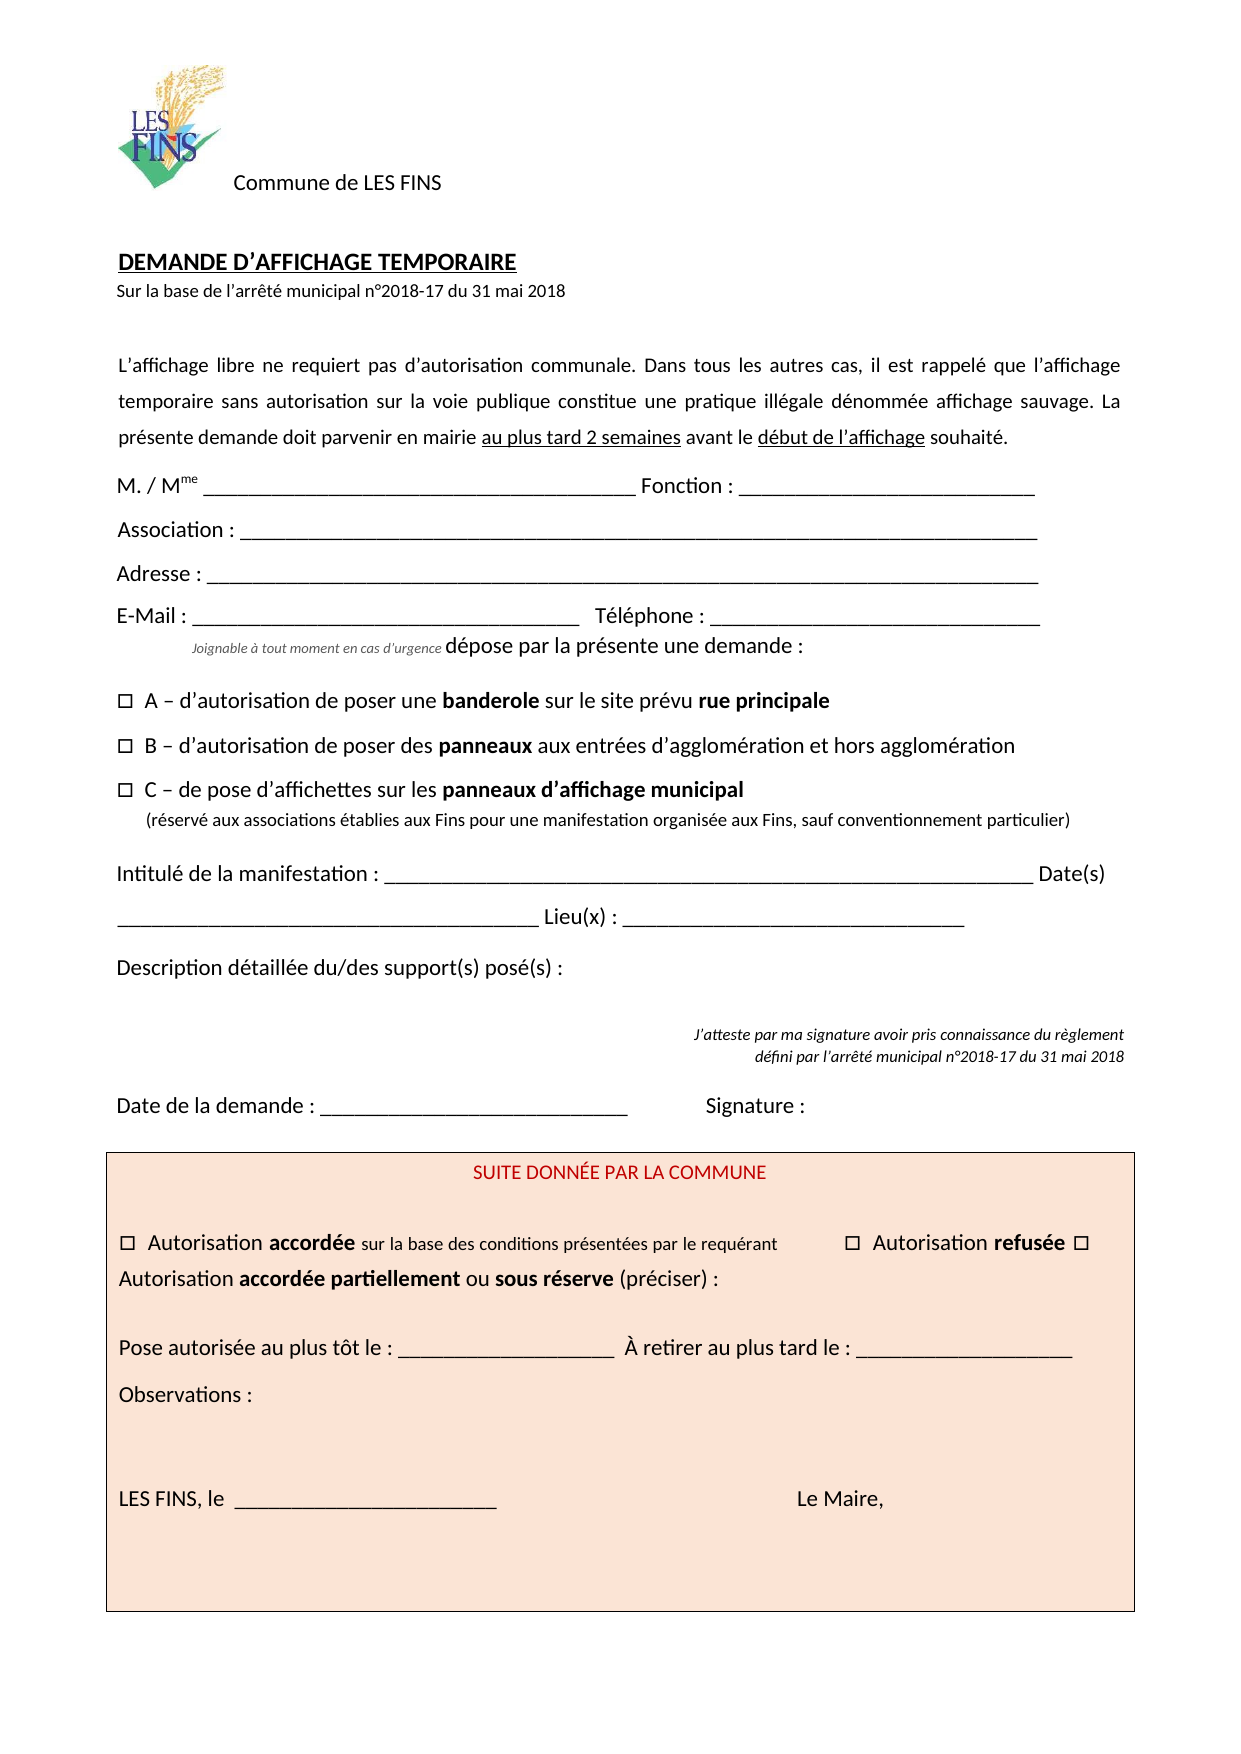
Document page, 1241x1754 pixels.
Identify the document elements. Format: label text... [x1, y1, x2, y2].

text □ B – d’autorisation de poser des panneaux aux entrées d’agglomération et hors agglomération [116, 725, 1123, 761]
text M. / Mme ______________________________________ Fonction : __________________________ Association : ______________________________________________________________________ [116, 471, 1110, 543]
text Date de la demande : ___________________________ Signature : [116, 1092, 1123, 1119]
text Commune de LES FINS [118, 66, 1123, 196]
picture [118, 65, 229, 191]
text J’atteste par ma signature avoir pris connaissance du règlement [118, 1024, 1124, 1044]
text E-Mail : __________________________________ Téléphone : _____________________________ [116, 601, 1110, 629]
text Joignable à tout moment en cas d’urgence dépose par la présente une demande : [118, 632, 1074, 660]
text défini par l’arrêté municipal n°2018-17 du 31 mai 2018 [118, 1046, 1124, 1066]
text Description détaillée du/des support(s) posé(s) : [116, 953, 1123, 981]
subtitle DEMANDE D’AFFICHAGE TEMPORAIRE [118, 246, 1123, 276]
text Sur la base de l’arrêté municipal n°2018-17 du 31 mai 2018 [116, 279, 1123, 302]
text L’affichage libre ne requiert pas d’autorisation communale. Dans tous les autres cas, il est rappelé que l’affichage temporaire sans autorisation sur la voie publique constitue une pratique illégale dénommée affichage sauvage. La présente demande doit parvenir en mairie au plus tard 2 semaines avant le début de l’affichage souhaité. [118, 353, 1122, 450]
text Adresse : _________________________________________________________________________ [116, 559, 1110, 587]
text □ C – de pose d’affichettes sur les panneaux d’affichage municipal [116, 769, 1123, 805]
text (réservé aux associations établies aux Fins pour une manifestation organisée aux Fins, sauf conventionnement particulier) [116, 808, 1123, 831]
text Intitulé de la manifestation : _________________________________________________________ Date(s) _____________________________________ Lieu(x) : ______________________________ [116, 859, 1110, 930]
table_header SUITE DONNÉE PAR LA COMMUNE □ Autorisation accordée sur la base des conditions présentées par le requérant □ Autorisation refusée □ Autorisation accordée partiellement ou sous réserve (préciser) : Pose autorisée au plus tôt le : ___________________ À retirer au plus tard le : ___________________ Observations : LES FINS, le _______________________ Le Maire, [107, 1153, 1134, 1611]
text □ A – d’autorisation de poser une banderole sur le site prévu rue principale [116, 681, 1123, 716]
